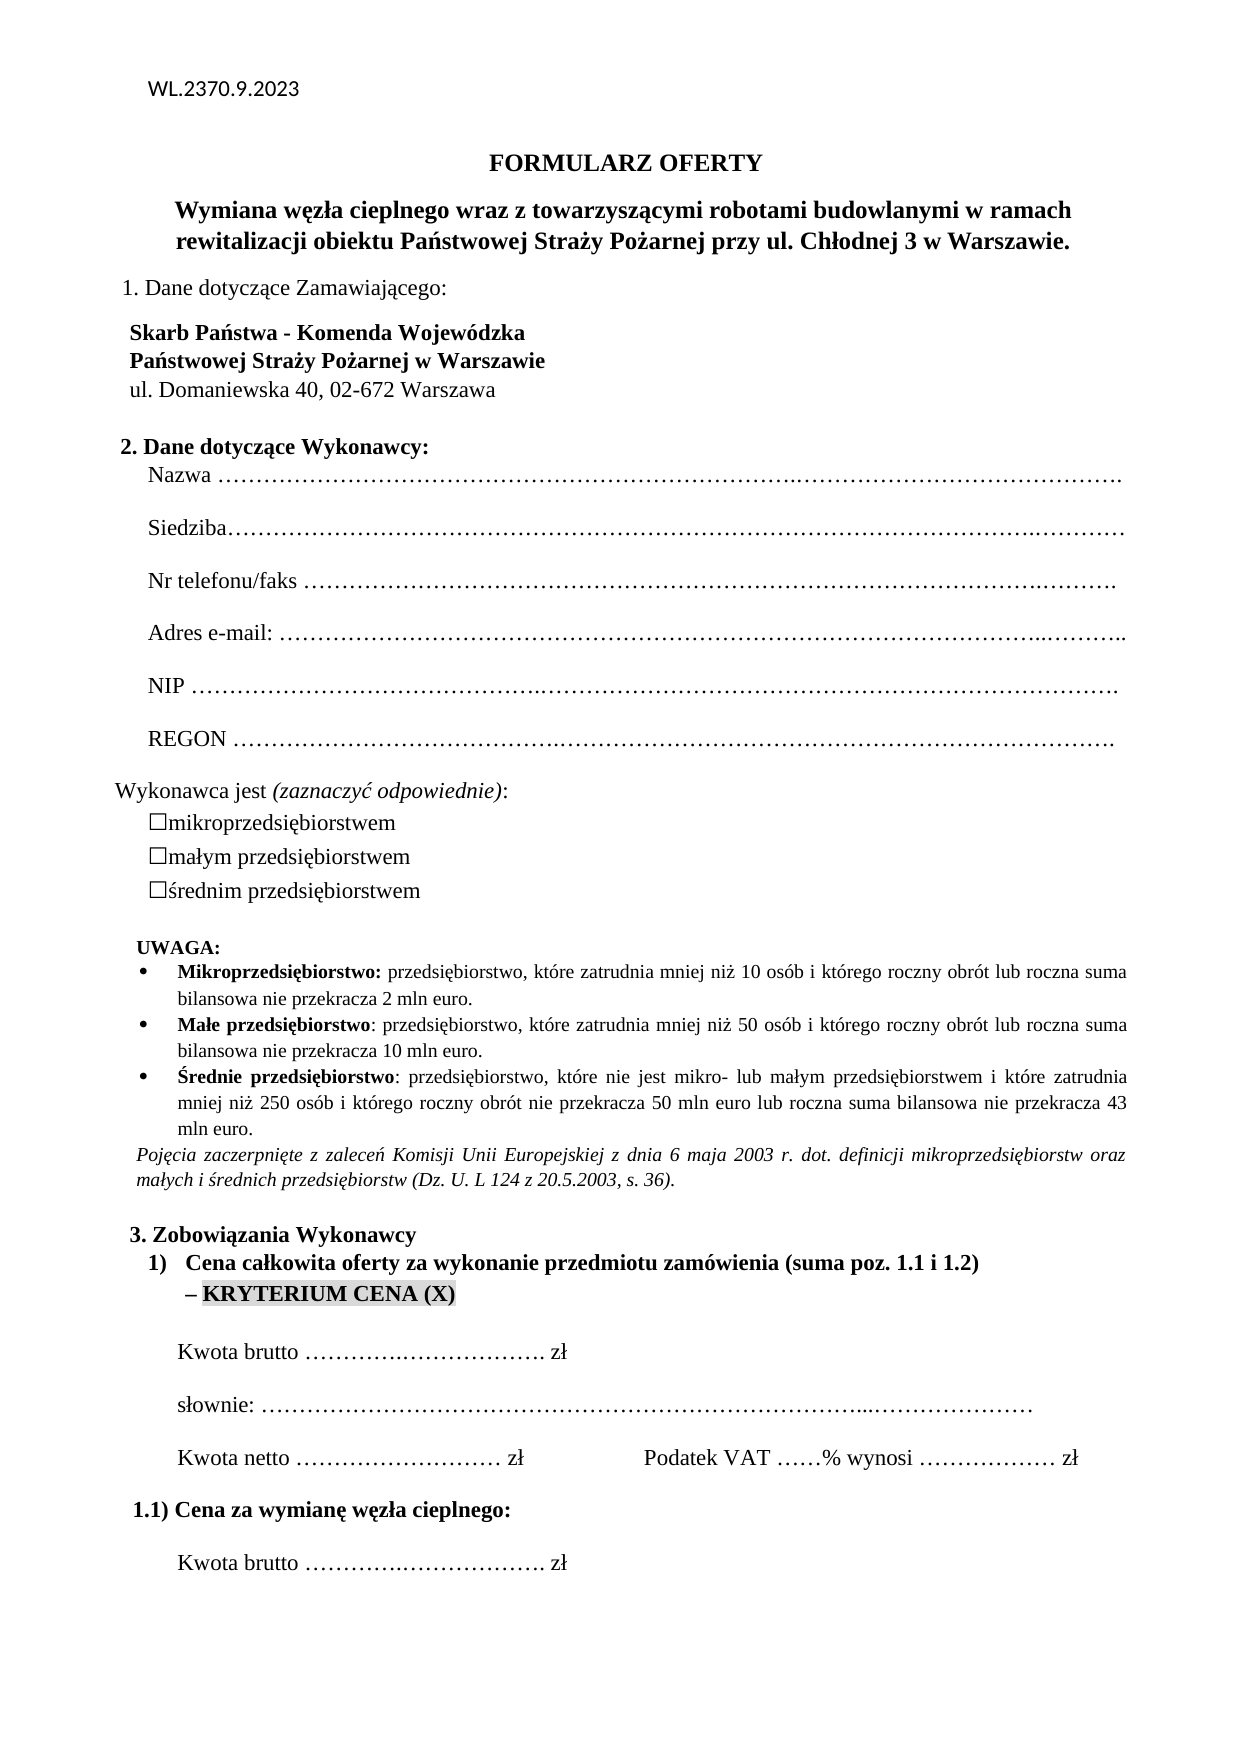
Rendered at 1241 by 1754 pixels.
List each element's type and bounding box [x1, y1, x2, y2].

table_header [103, 148, 1143, 1602]
